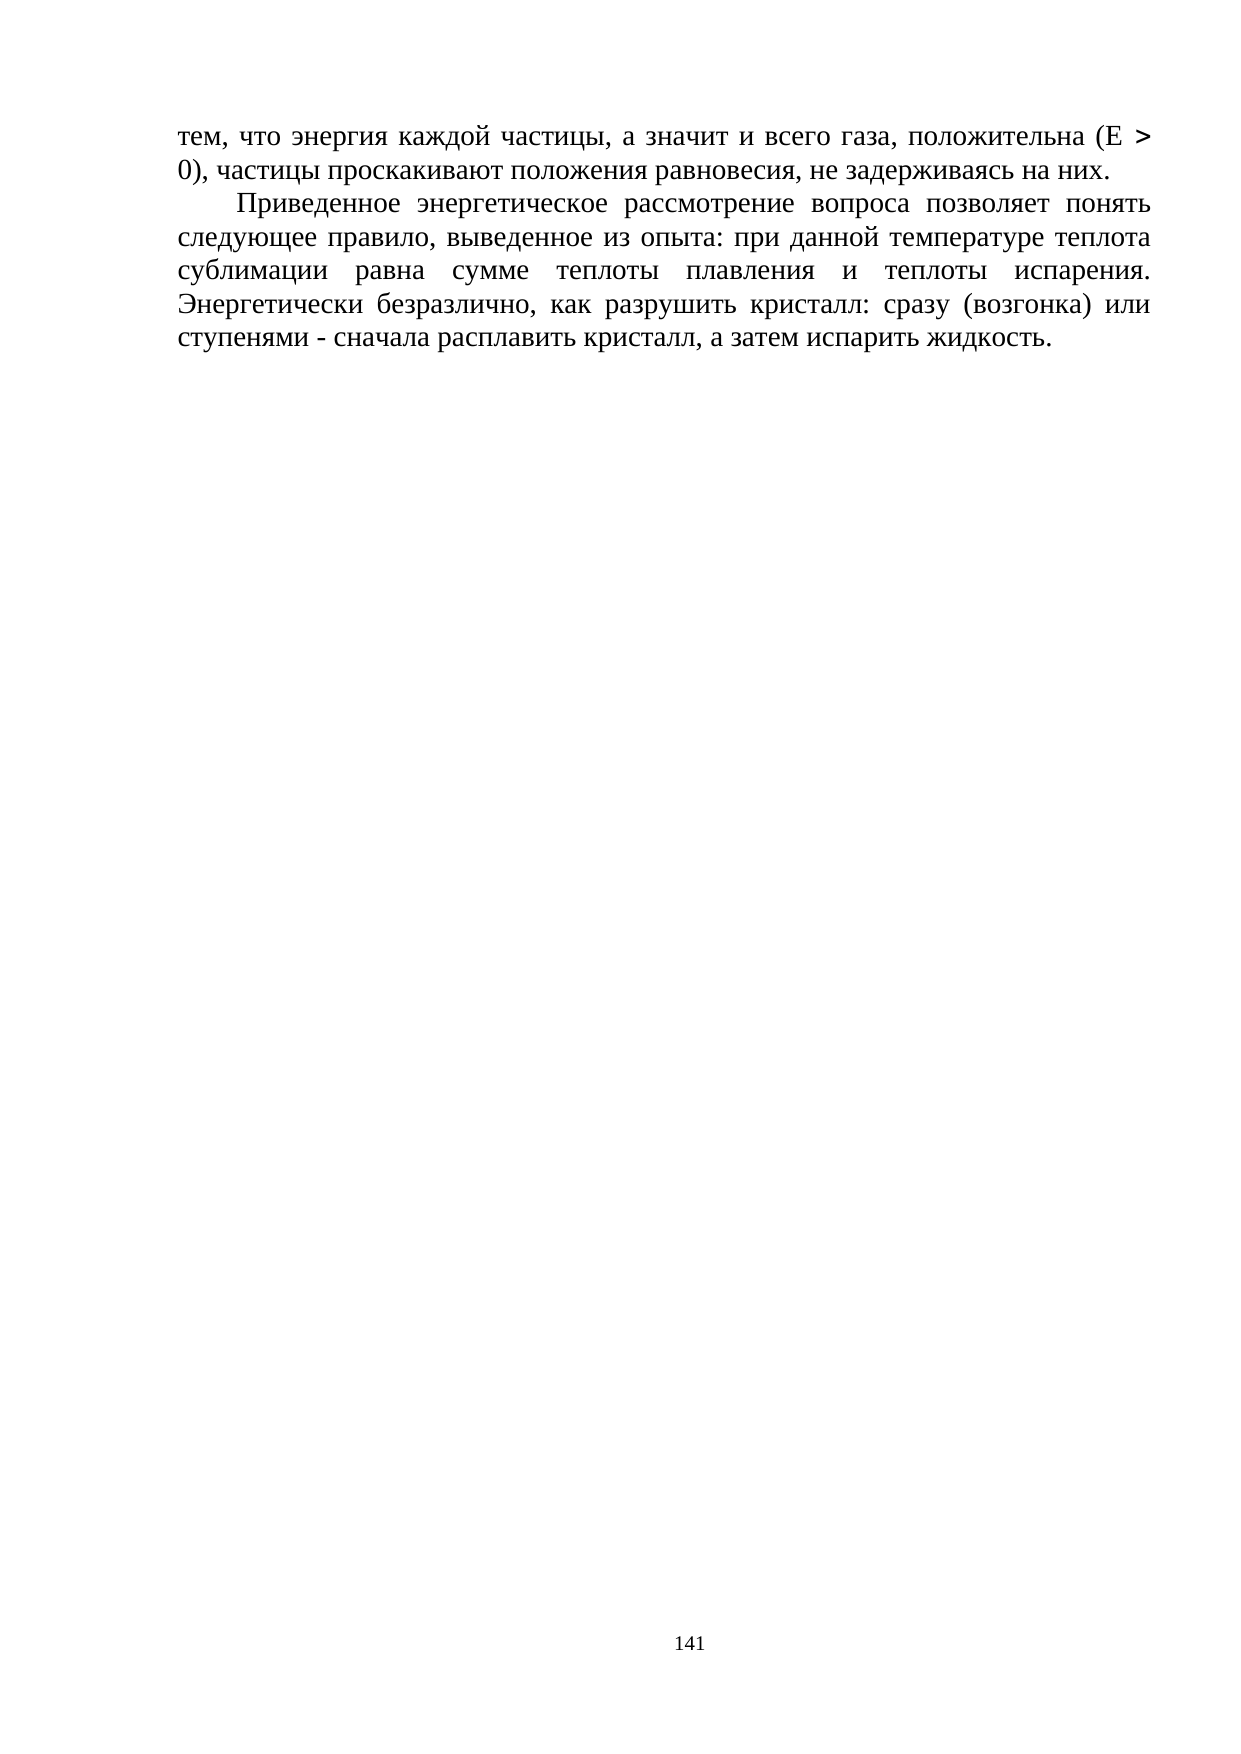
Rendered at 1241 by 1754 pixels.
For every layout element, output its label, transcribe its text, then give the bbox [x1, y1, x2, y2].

text Приведенное энергетическое рассмотрение вопроса позволяет понять следующее правило, выведенное из опыта: при данной температуре теплота сублимации равна сумме теплоты плавления и теплоты испарения. Энергетически безразлично, как разрушить кристалл: сразу (возгонка) или ступенями - сначала расплавить кристалл, а затем испарить жидкость. [177, 185, 1152, 353]
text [177, 118, 1152, 185]
